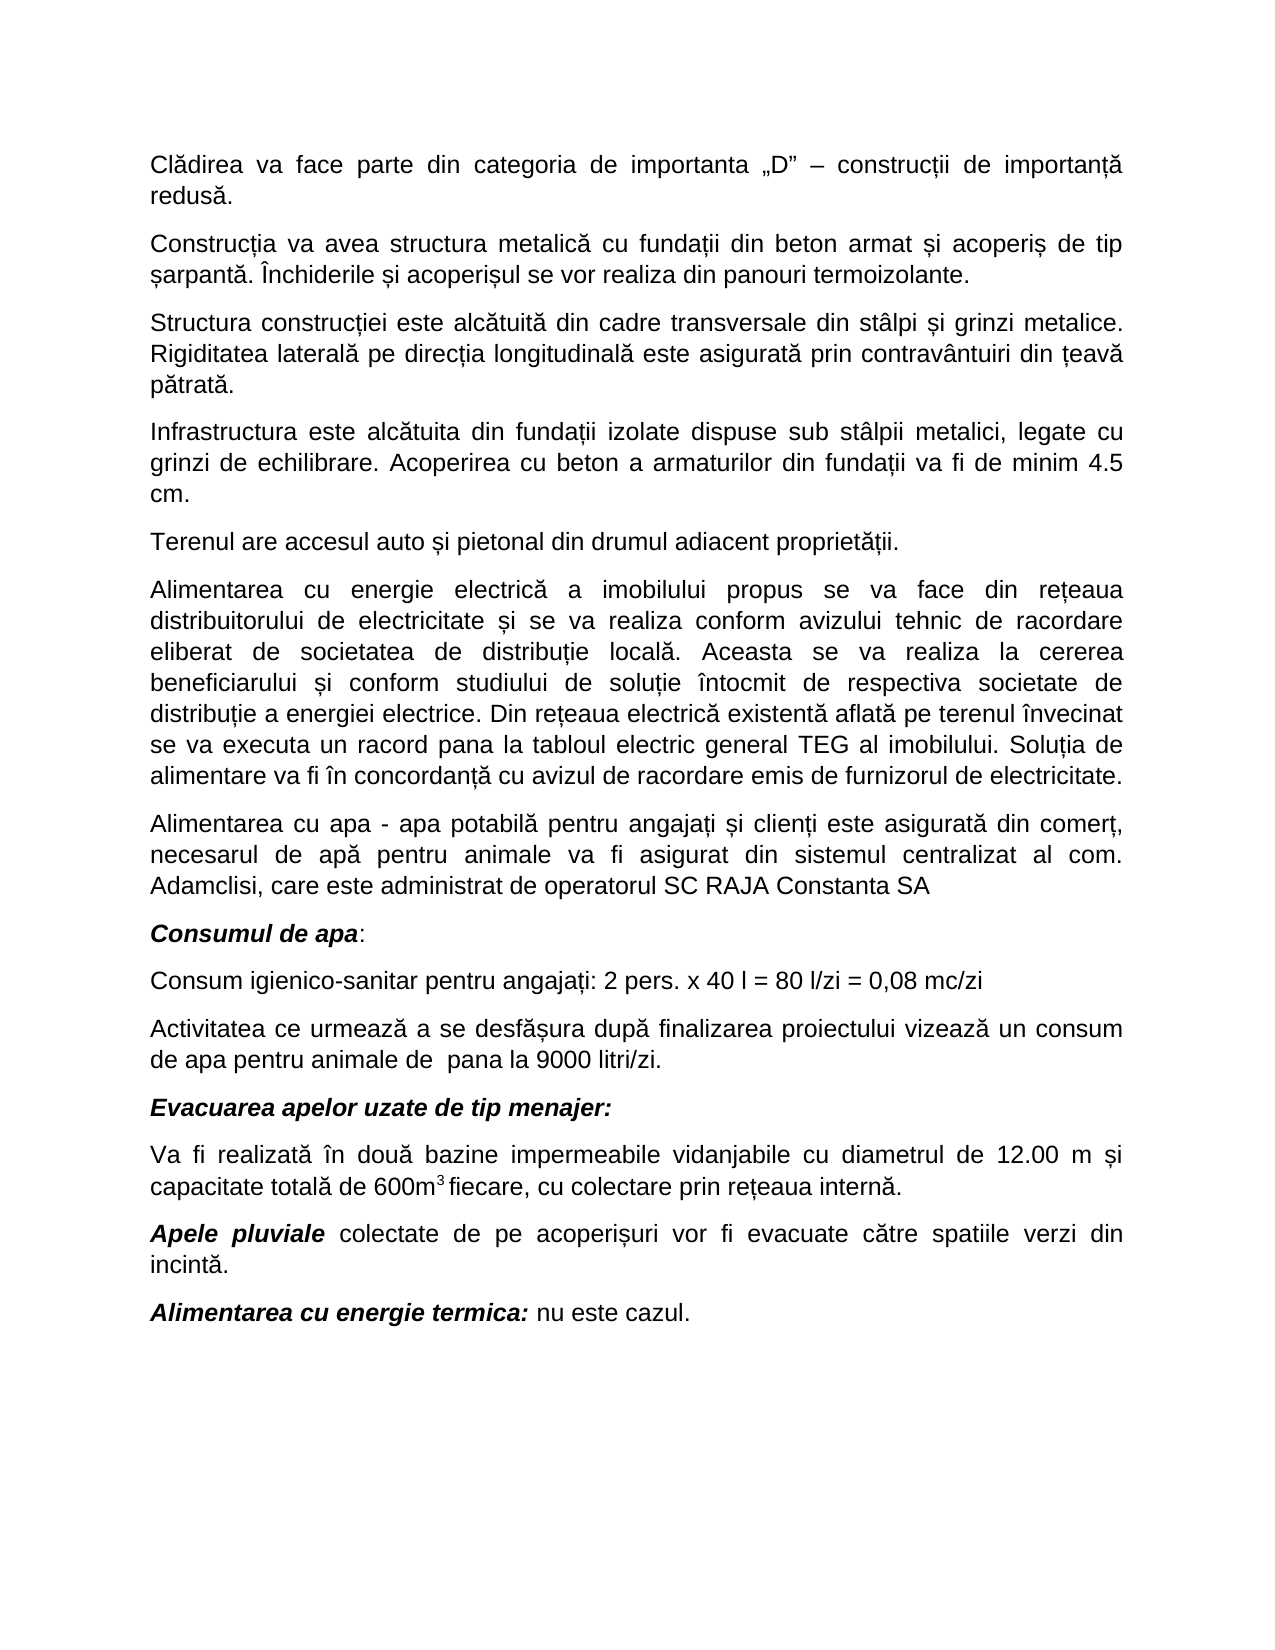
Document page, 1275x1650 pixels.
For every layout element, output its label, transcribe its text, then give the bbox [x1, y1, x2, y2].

text Alimentarea cu apa - apa potabilă pentru angajați și clienți este asigurată din comerț, necesarul de apă pentru animale va fi asigurat din sistemul centralizat al com. Adamclisi, care este administrat de operatorul SC RAJA Constanta SA [150, 809, 1125, 899]
text Consumul de apa: [150, 918, 1125, 947]
text Activitatea ce urmează a se desfășura după finalizarea proiectului vizează un consum de apa pentru animale de pana la 9000 litri/zi. [150, 1014, 1125, 1074]
text Terenul are accesul auto și pietonal din drumul adiacent proprietății. [150, 527, 1125, 556]
text Infrastructura este alcătuita din fundații izolate dispuse sub stâlpii metalici, legate cu grinzi de echilibrare. Acoperirea cu beton a armaturilor din fundații va fi de minim 4.5 cm. [150, 417, 1125, 508]
text Alimentarea cu energie termica: nu este cazul. [150, 1298, 1125, 1327]
text Consum igienico-sanitar pentru angajați: 2 pers. x 40 l = 80 l/zi = 0,08 mc/zi [150, 966, 1125, 995]
text Alimentarea cu energie electrică a imobilului propus se va face din rețeaua distribuitorului de electricitate și se va realiza conform avizului tehnic de racordare eliberat de societatea de distribuție locală. Aceasta se va realiza la cererea beneficiarului și conform studiului de soluție întocmit de respectiva societate de distribuție a energiei electrice. Din rețeaua electrică existentă aflată pe terenul învecinat se va executa un racord pana la tabloul electric general TEG al imobilului. Soluția de alimentare va fi în concordanță cu avizul de racordare emis de furnizorul de electricitate. [150, 575, 1125, 790]
text Va fi realizată în două bazine impermeabile vidanjabile cu diametrul de 12.00 m și capacitate totală de 600m3 fiecare, cu colectare prin rețeaua internă. [150, 1140, 1125, 1200]
text Structura construcției este alcătuită din cadre transversale din stâlpi și grinzi metalice. Rigiditatea laterală pe direcția longitudinală este asigurată prin contravântuiri din țeavă pătrată. [150, 307, 1125, 398]
text Construcția va avea structura metalică cu fundații din beton armat și acoperiș de tip șarpantă. Închiderile și acoperișul se vor realiza din panouri termoizolante. [150, 229, 1125, 288]
text Evacuarea apelor uzate de tip menajer: [150, 1093, 1125, 1121]
text Clădirea va face parte din categoria de importanta „D” – construcții de importanță redusă. [150, 150, 1125, 210]
text Apele pluviale colectate de pe acoperișuri vor fi evacuate către spatiile verzi din incintă. [150, 1219, 1125, 1279]
